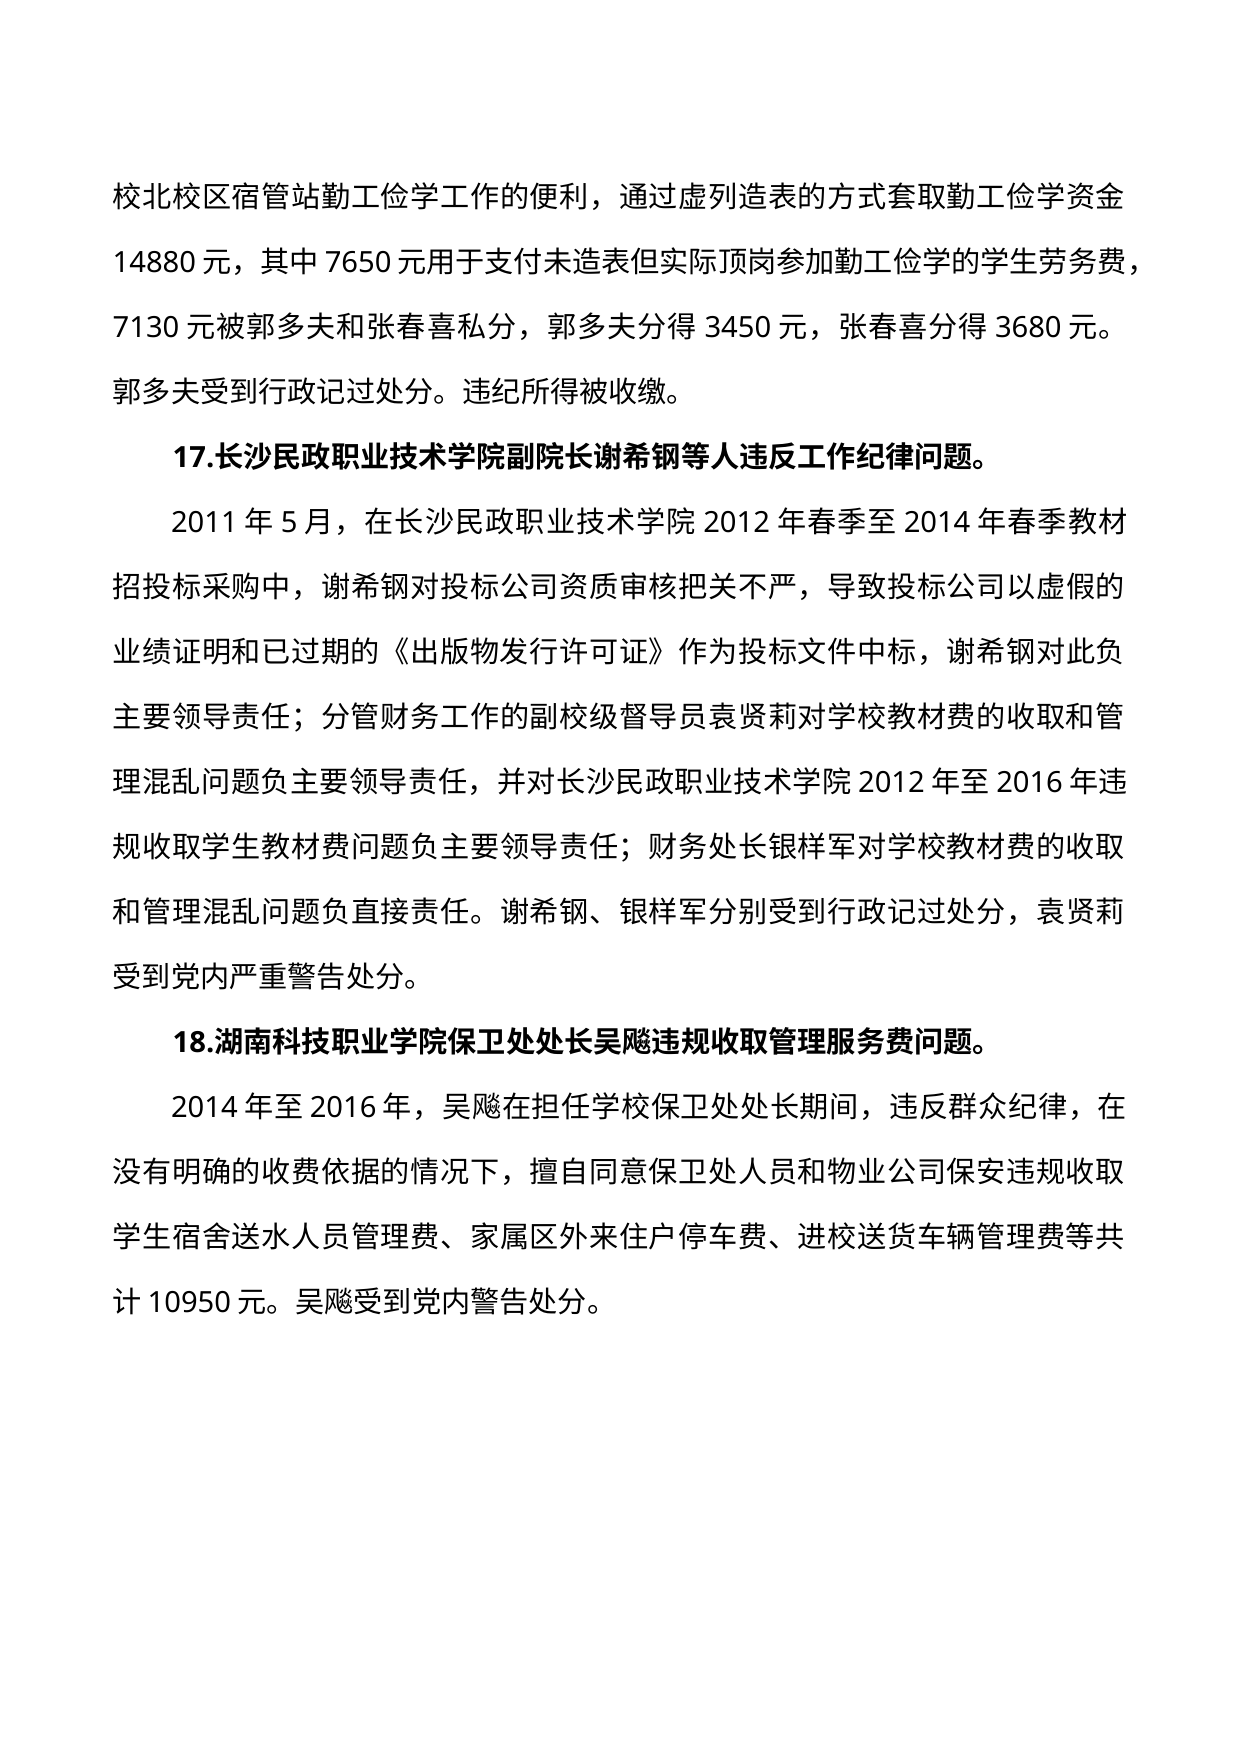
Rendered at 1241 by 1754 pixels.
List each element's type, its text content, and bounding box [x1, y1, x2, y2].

text 18.湖南科技职业学院保卫处处长吴飚违规收取管理服务费问题。 [112, 1007, 1128, 1072]
text 17.长沙民政职业技术学院副院长谢希钢等人违反工作纪律问题。 [112, 422, 1128, 487]
text 2014年至2016年，吴飚在担任学校保卫处处长期间，违反群众纪律，在没有明确的收费依据的情况下，擅自同意保卫处人员和物业公司保安违规收取学生宿舍送水人员管理费、家属区外来住户停车费、进校送货车辆管理费等共计10950元。吴飚受到党内警告处分。 [112, 1072, 1128, 1332]
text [112, 162, 1128, 422]
text 2011年5月，在长沙民政职业技术学院2012年春季至2014年春季教材招投标采购中，谢希钢对投标公司资质审核把关不严，导致投标公司以虚假的业绩证明和已过期的《出版物发行许可证》作为投标文件中标，谢希钢对此负主要领导责任；分管财务工作的副校级督导员袁贤莉对学校教材费的收取和管理混乱问题负主要领导责任，并对长沙民政职业技术学院2012年至2016年违规收取学生教材费问题负主要领导责任；财务处长银样军对学校教材费的收取和管理混乱问题负直接责任。谢希钢、银样军分别受到行政记过处分，袁贤莉受到党内严重警告处分。 [112, 487, 1128, 1007]
